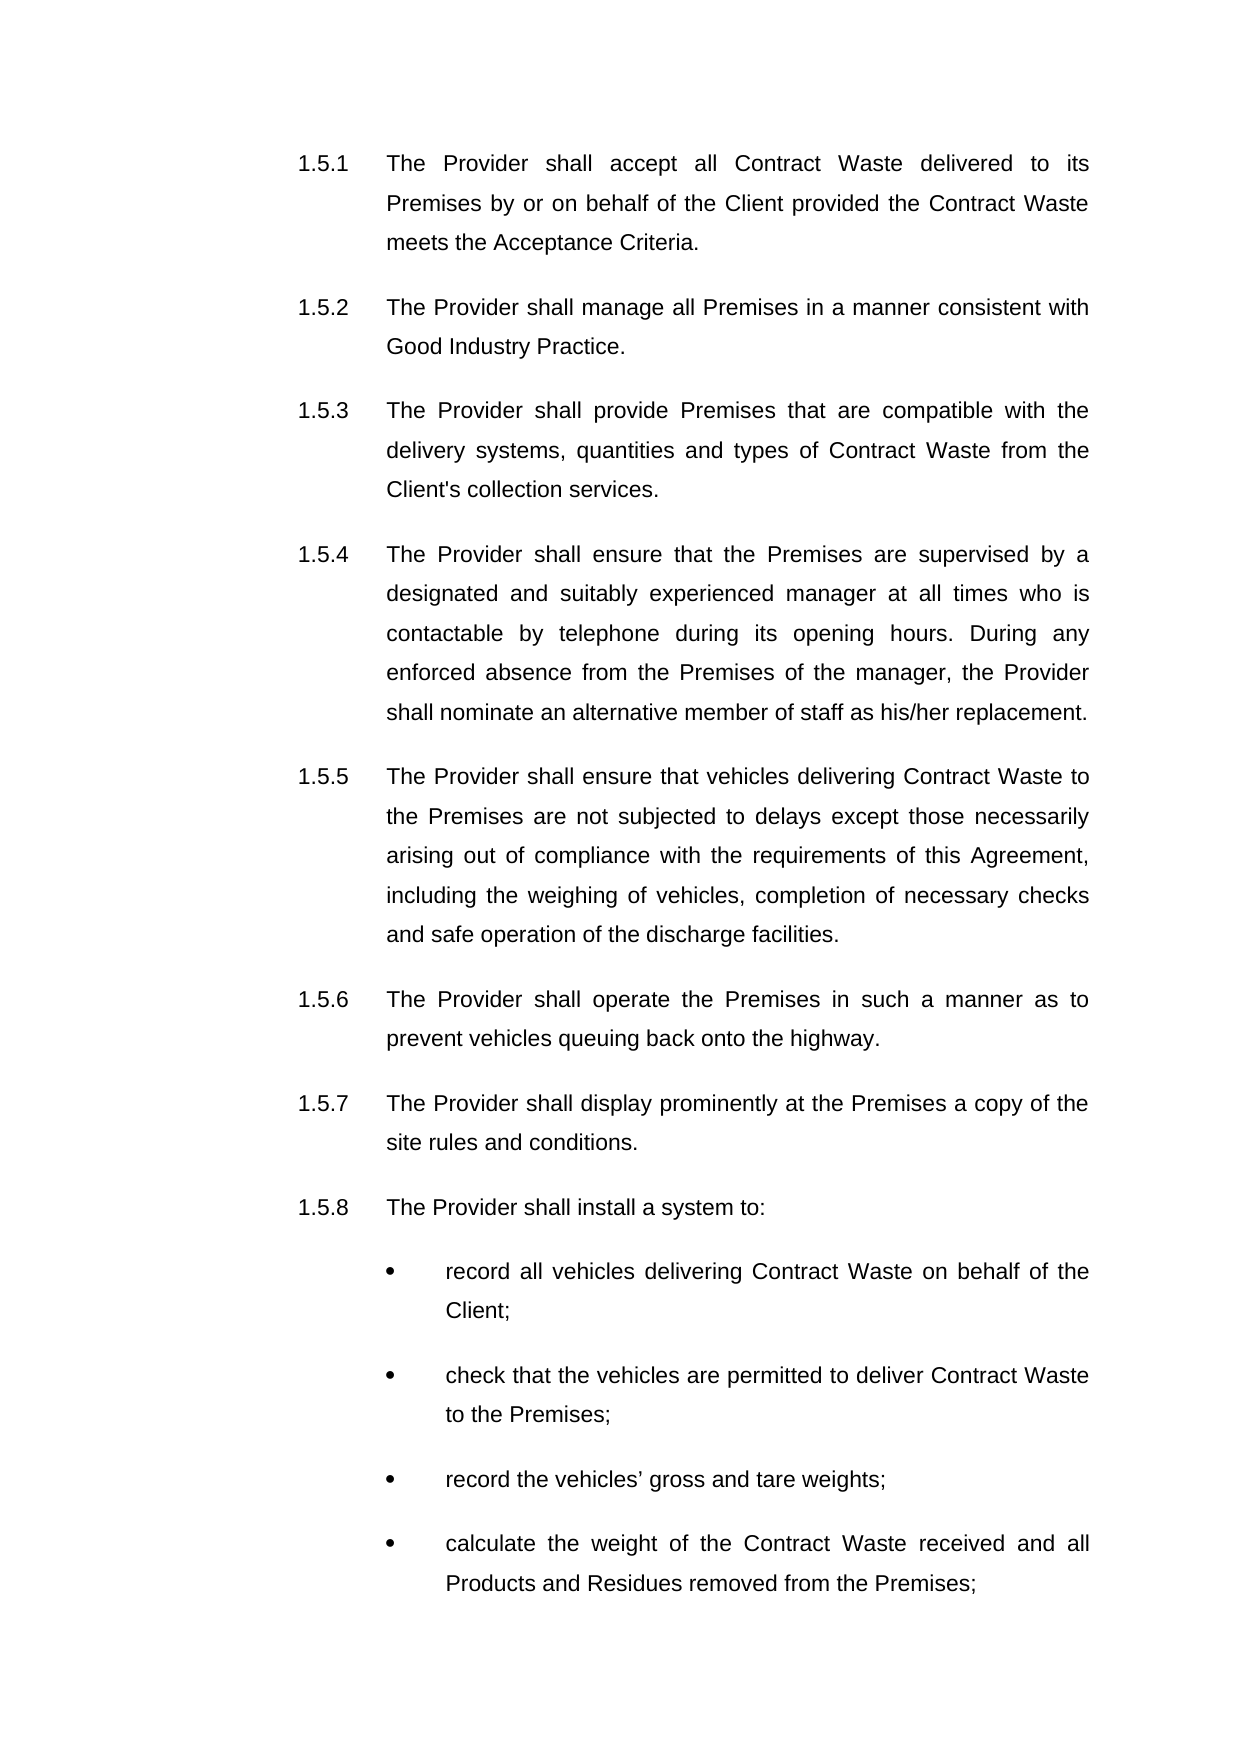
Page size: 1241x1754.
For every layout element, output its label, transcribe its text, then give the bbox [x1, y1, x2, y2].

subtitle The Provider shall manage all Premises in a manner consistent with Good Industry Practice. [298, 293, 1090, 359]
subtitle The Provider shall ensure that the Premises are supervised by a designated and suitably experienced manager at all times who is contactable by telephone during its opening hours. During any enforced absence from the Premises of the manager, the Provider shall nominate an alternative member of staff as his/her replacement. [298, 541, 1090, 725]
subtitle The Provider shall provide Premises that are compatible with the delivery systems, quantities and types of Contract Waste from the Client's collection services. [298, 397, 1090, 503]
subtitle The Provider shall accept all Contract Waste delivered to its Premises by or on behalf of the Client provided the Contract Waste meets the Acceptance Criteria. [298, 150, 1090, 255]
subtitle The Provider shall display prominently at the Premises a copy of the site rules and conditions. [298, 1089, 1090, 1155]
text record the vehicles’ gross and tare weights; [386, 1466, 1090, 1492]
subtitle The Provider shall install a system to: [298, 1193, 1090, 1220]
text check that the vehicles are permitted to deliver Contract Waste to the Premises; [386, 1362, 1090, 1428]
text record all vehicles delivering Contract Waste on behalf of the Client; [386, 1258, 1090, 1324]
text calculate the weight of the Contract Waste received and all Products and Residues removed from the Premises; [386, 1530, 1090, 1596]
subtitle The Provider shall operate the Premises in such a manner as to prevent vehicles queuing back onto the highway. [298, 986, 1090, 1051]
subtitle The Provider shall ensure that vehicles delivering Contract Waste to the Premises are not subjected to delays except those necessarily arising out of compliance with the requirements of this Agreement, including the weighing of vehicles, completion of necessary checks and safe operation of the discharge facilities. [298, 763, 1090, 947]
